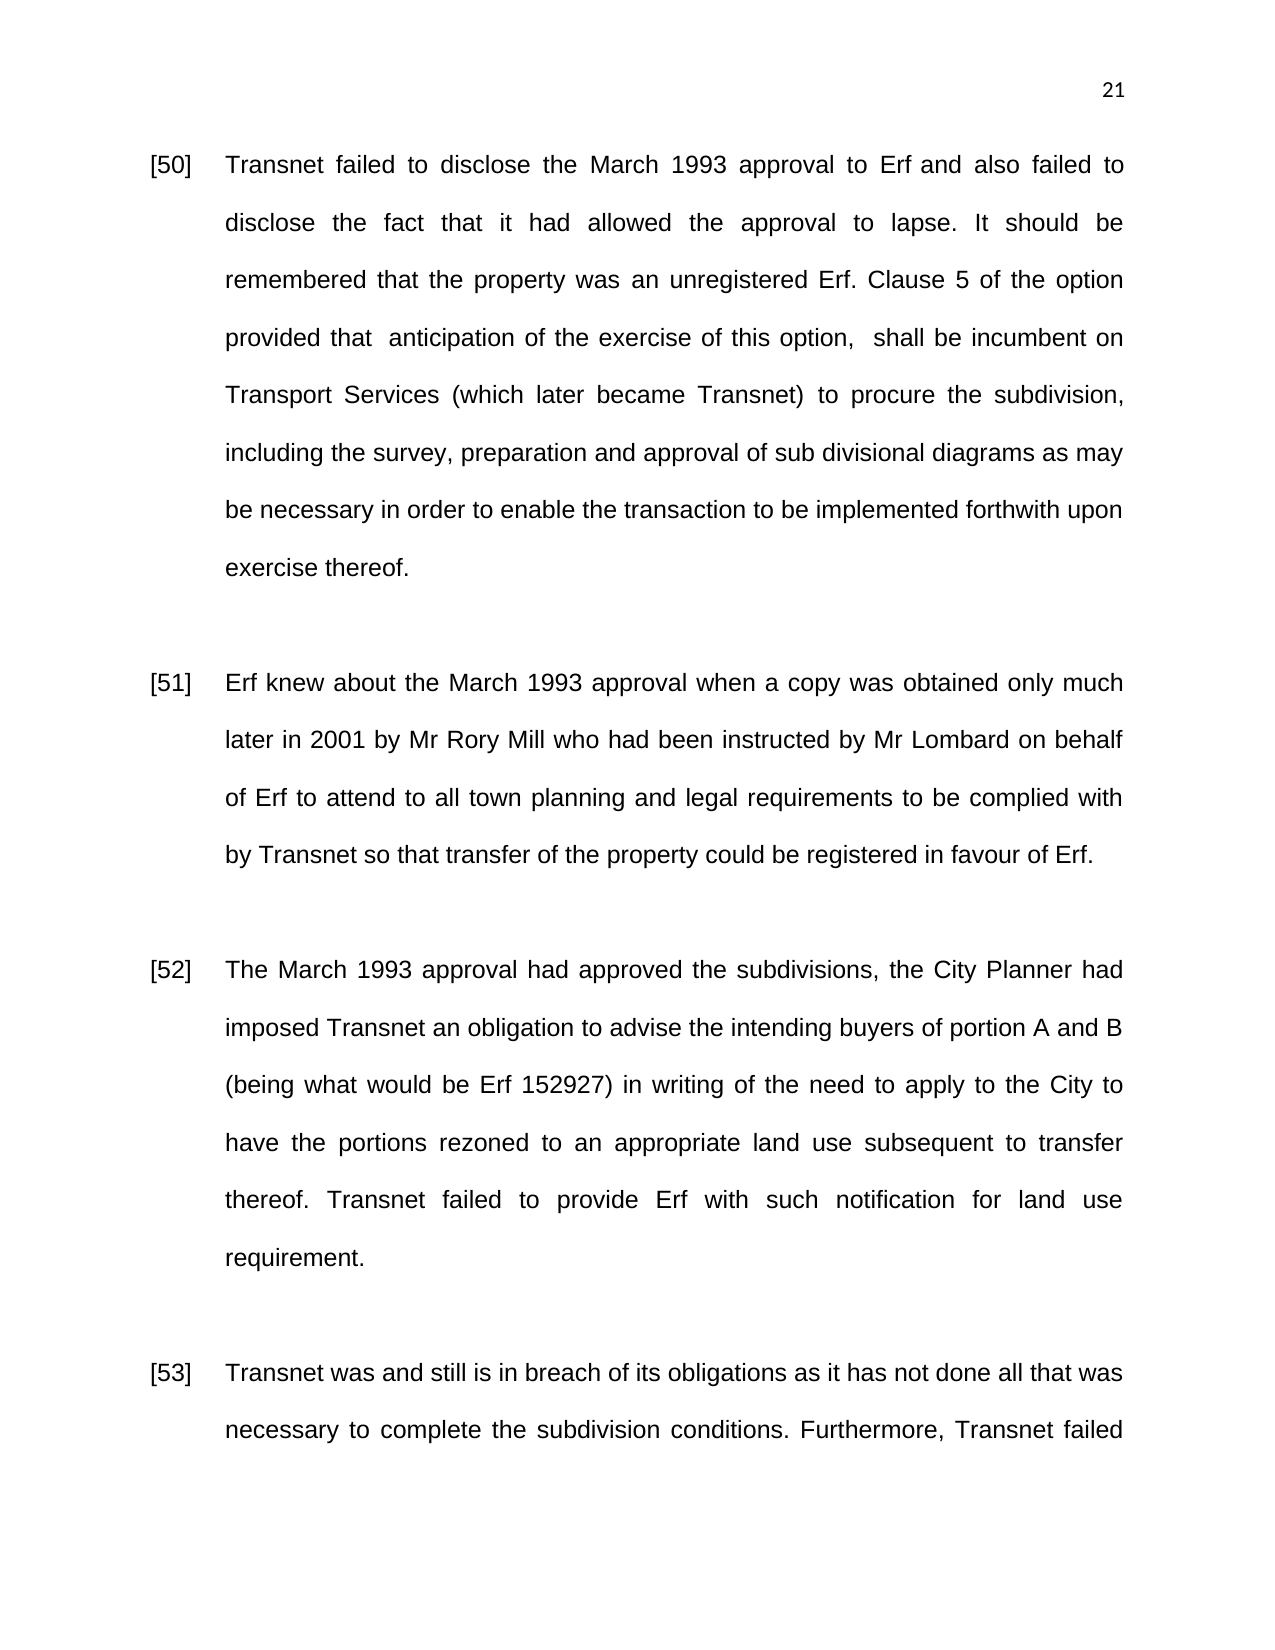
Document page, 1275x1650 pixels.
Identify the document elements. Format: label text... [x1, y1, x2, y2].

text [150, 1357, 1125, 1444]
text [51] Erf knew about the March 1993 approval when a copy was obtained only much later in 2001 by Mr Rory Mill who had been instructed by Mr Lombard on behalf of Erf to attend to all town planning and legal requirements to be complied with by Transnet so that transfer of the property could be registered in favour of Erf. [150, 667, 1125, 869]
text [50] Transnet failed to disclose the March 1993 approval to Erf and also failed to disclose the fact that it had allowed the approval to lapse. It should be remembered that the property was an unregistered Erf. Clause 5 of the option provided that anticipation of the exercise of this option, shall be incumbent on Transport Services (which later became Transnet) to procure the subdivision, including the survey, preparation and approval of sub divisional diagrams as may be necessary in order to enable the transaction to be implemented forthwith upon exercise thereof. [150, 150, 1125, 581]
text [52] The March 1993 approval had approved the subdivisions, the City Planner had imposed Transnet an obligation to advise the intending buyers of portion A and B (being what would be Erf 152927) in writing of the need to apply to the City to have the portions rezoned to an appropriate land use subsequent to transfer thereof. Transnet failed to provide Erf with such notification for land use requirement. [150, 955, 1125, 1271]
